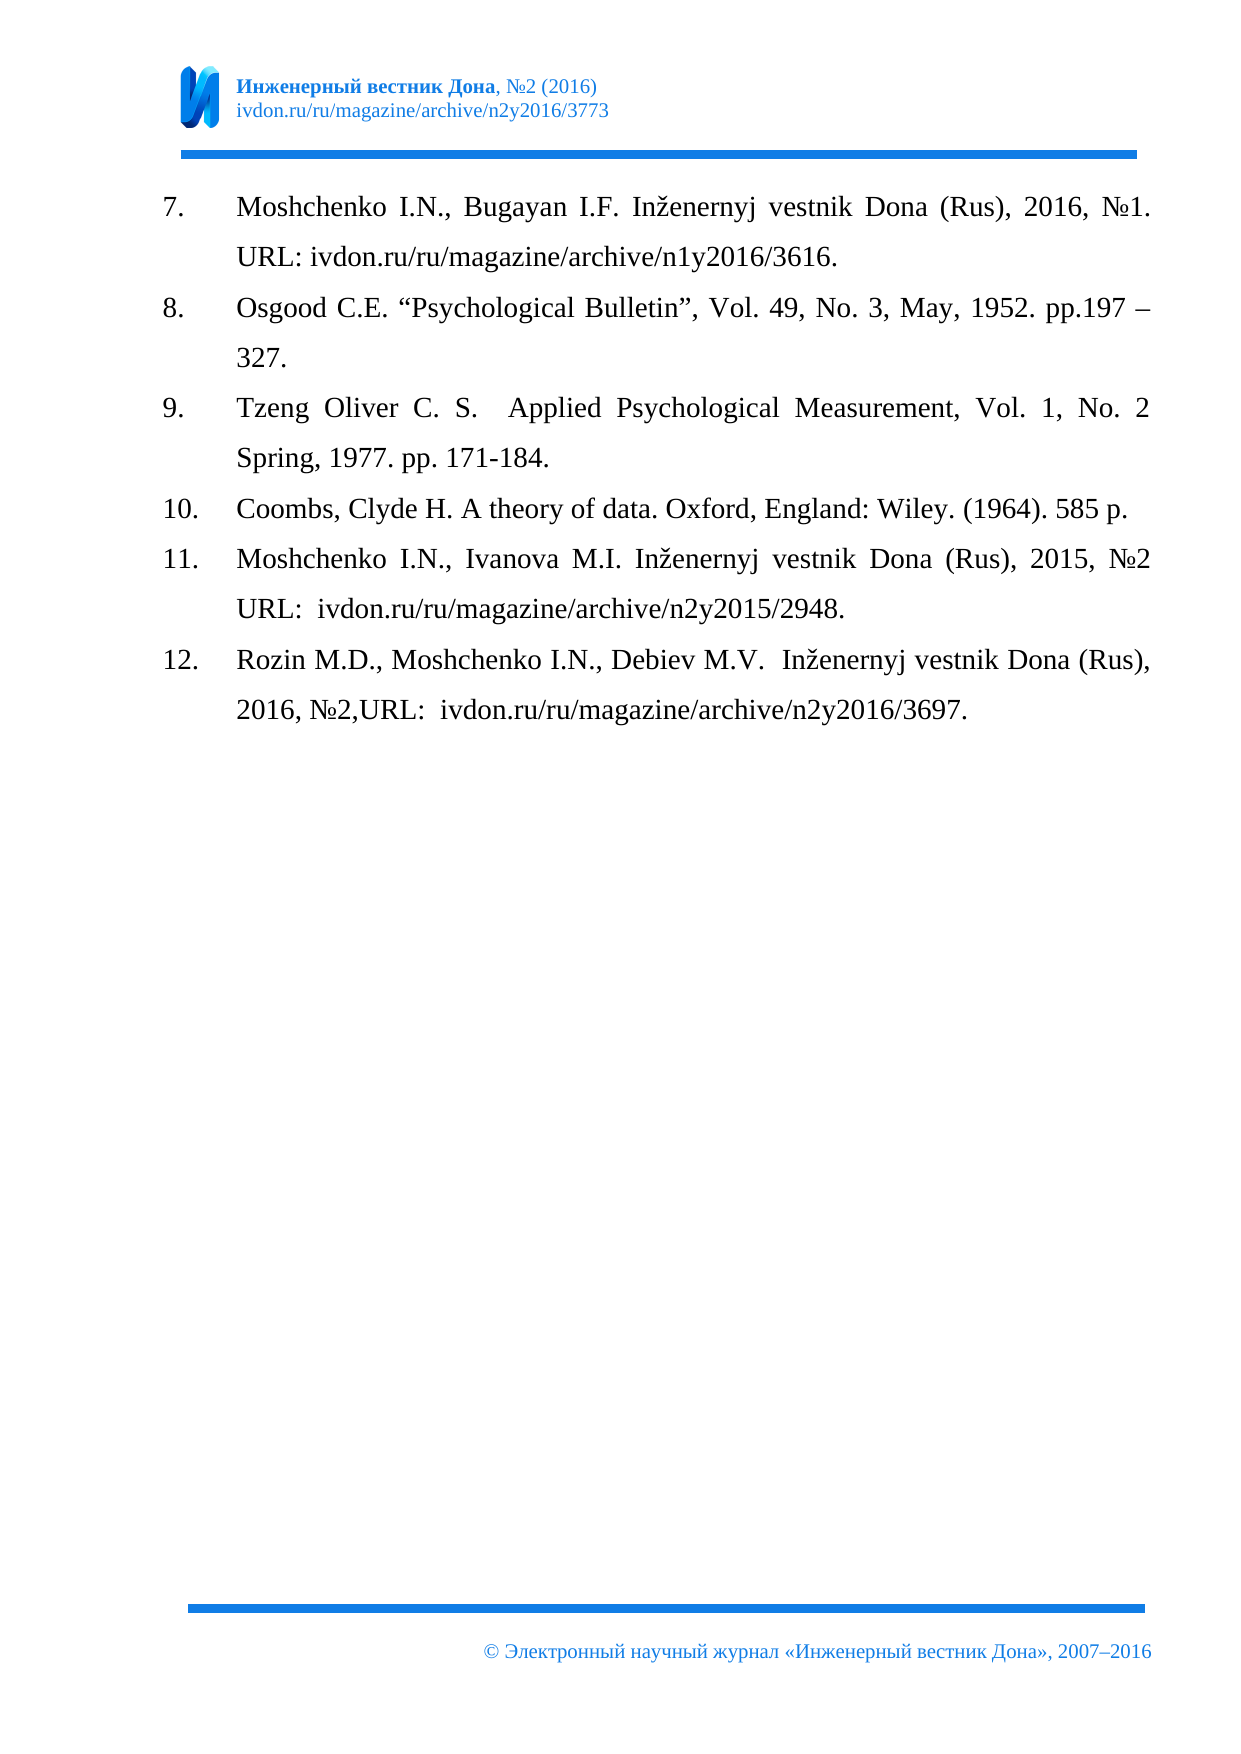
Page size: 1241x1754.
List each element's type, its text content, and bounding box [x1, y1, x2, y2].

list Rozin M.D., Moshchenko I.N., Debiev M.V. Inženernyj vestnik Dona (Rus), 2016, №2,URL: ivdon.ru/ru/magazine/archive/n2y2016/3697. [162, 642, 1152, 726]
list Coombs, Clyde H. A theory of data. Oxford, England: Wiley. (1964). 585 p. [162, 491, 1152, 524]
list Moshchenko I.N., Ivanova M.I. Inženernyj vestnik Dona (Rus), 2015, №2 URL: ivdon.ru/ru/magazine/archive/n2y2015/2948. [162, 541, 1152, 625]
list Osgood C.E. “Psychological Bulletin”, Vol. 49, No. 3, May, 1952. pp.197 – 327. [162, 290, 1152, 373]
list Tzeng Oliver C. S. Applied Psychological Measurement, Vol. 1, No. 2 Spring, 1977. pp. 171-184. [162, 390, 1152, 474]
picture [180, 66, 220, 128]
list Moshchenko I.N., Bugayan I.F. Inženernyj vestnik Dona (Rus), 2016, №1. URL: ivdon.ru/ru/magazine/archive/n1y2016/3616. [162, 189, 1152, 273]
